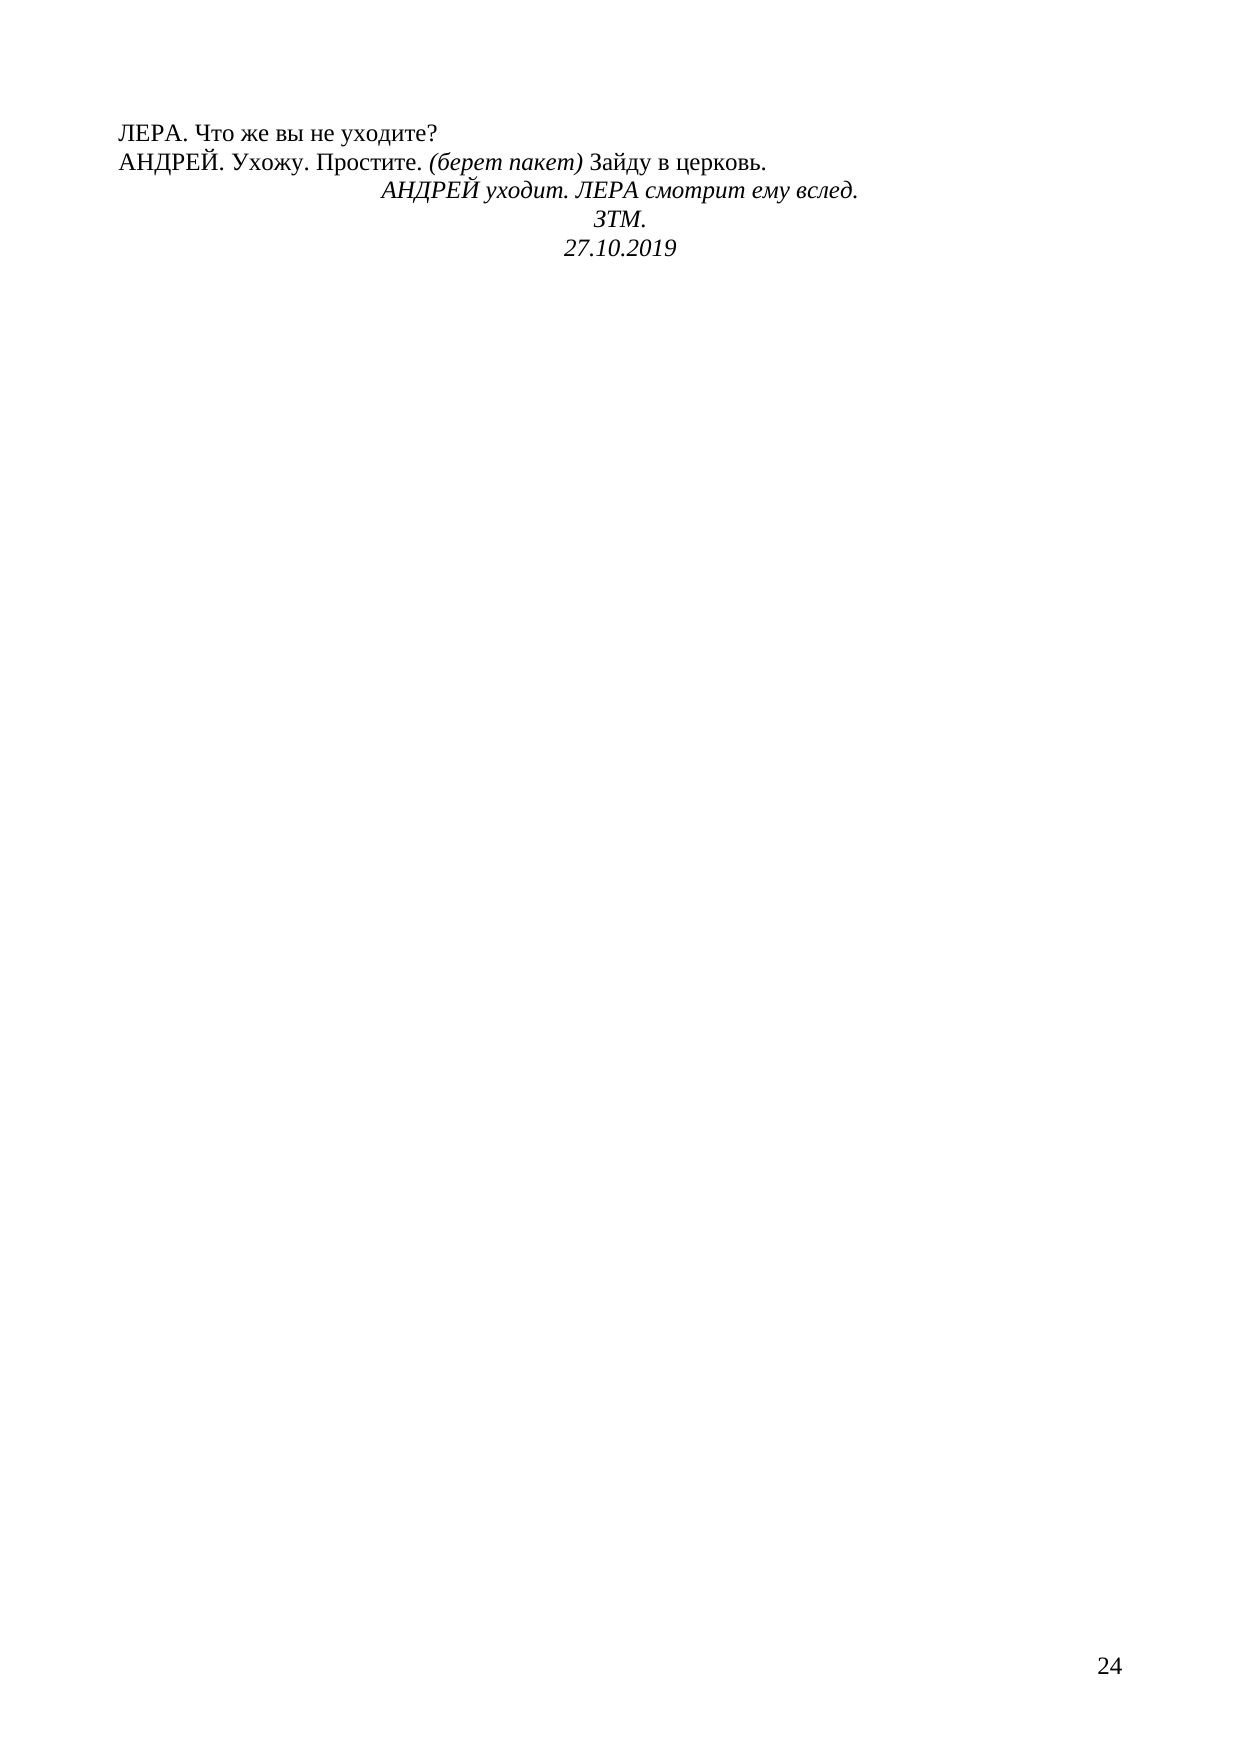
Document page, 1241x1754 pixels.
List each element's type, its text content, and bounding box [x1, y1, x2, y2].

text ЗТМ. [118, 204, 1122, 233]
text ЛЕРА. Что же вы не уходите? [118, 118, 1122, 147]
text АНДРЕЙ уходит. ЛЕРА смотрит ему вслед. [118, 176, 1122, 204]
text АНДРЕЙ. Ухожу. Простите. (берет пакет) Зайду в церковь. [118, 147, 1122, 176]
